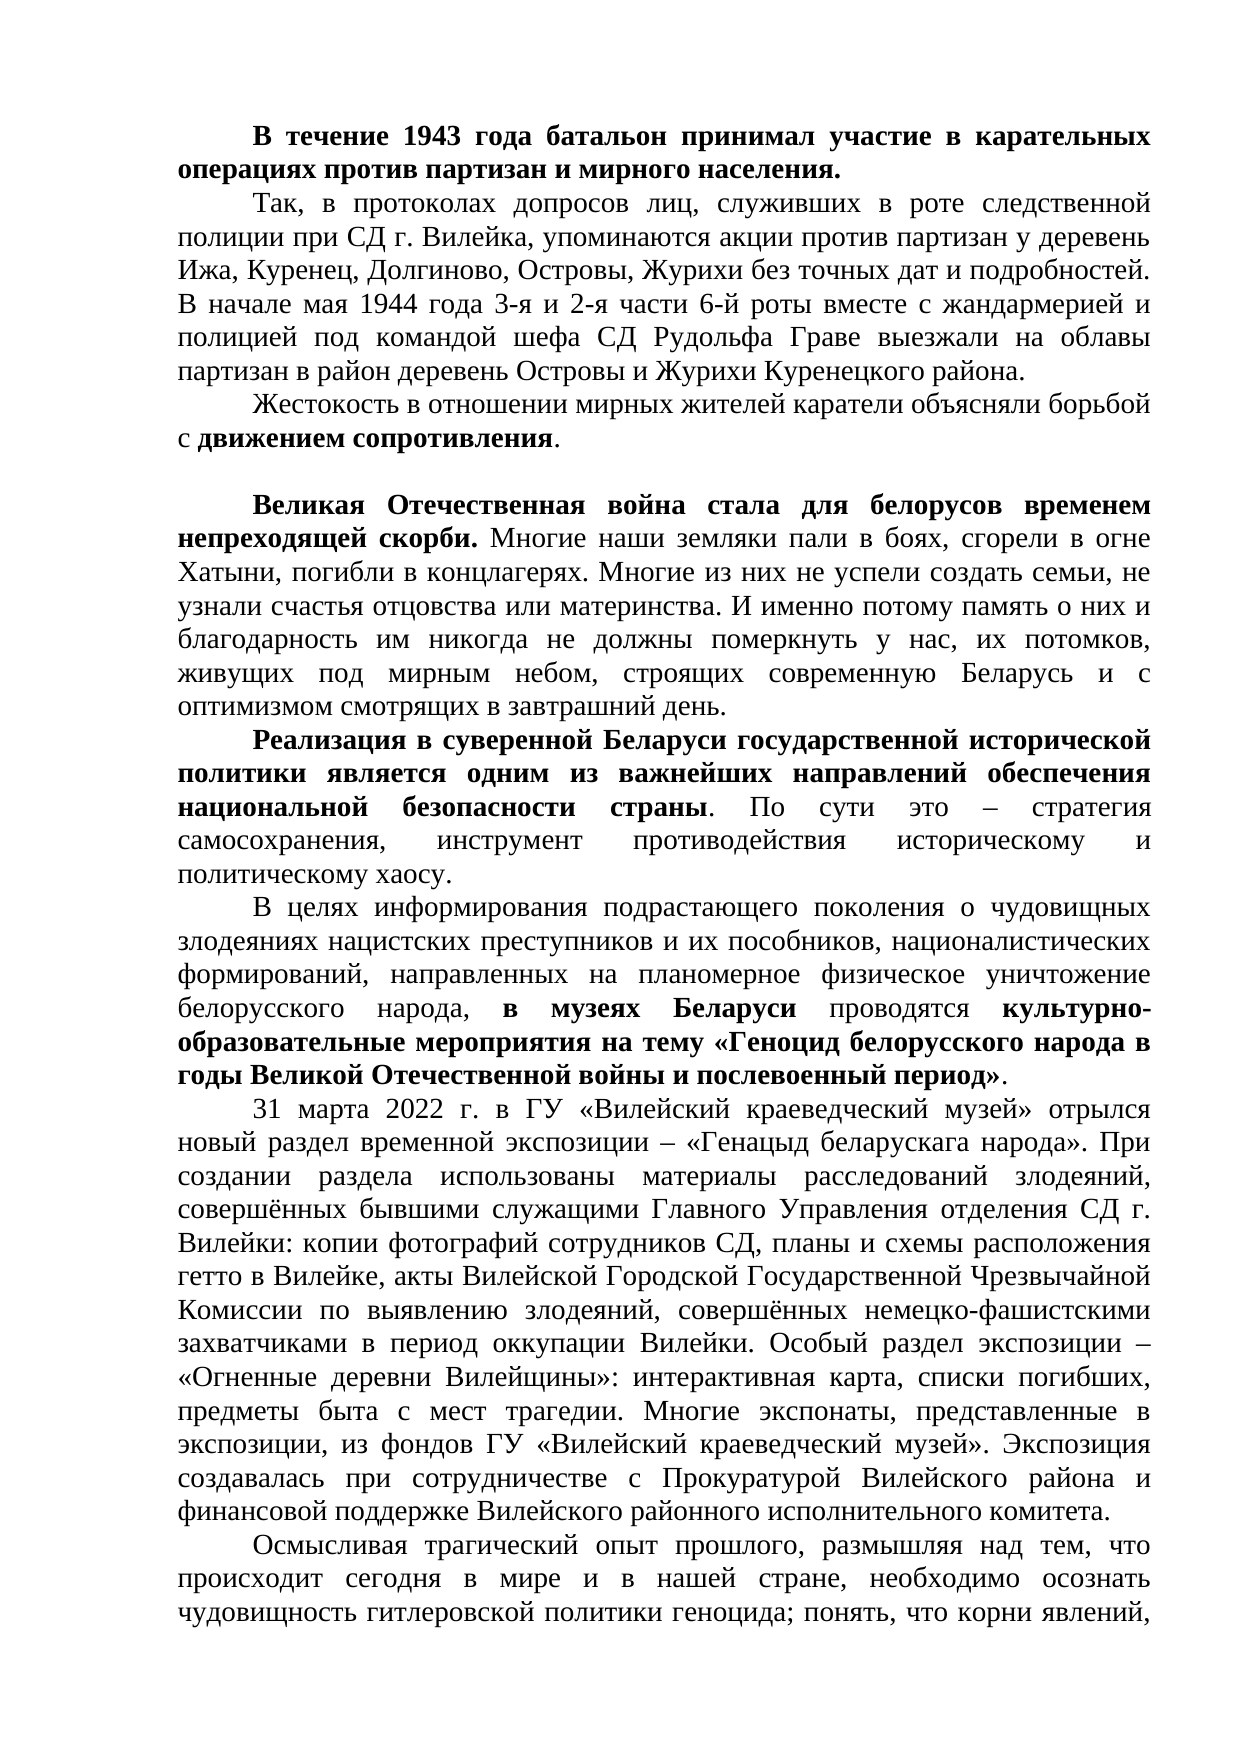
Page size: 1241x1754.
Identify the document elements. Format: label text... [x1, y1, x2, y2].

text В течение 1943 года батальон принимал участие в карательных операциях против партизан и мирного населения. [177, 118, 1152, 185]
text Великая Отечественная война стала для белорусов временем непреходящей скорби. Многие наши земляки пали в боях, сгорели в огне Хатыни, погибли в концлагерях. Многие из них не успели создать семьи, не узнали счастья отцовства или материнства. И именно потому память о них и благодарность им никогда не должны померкнуть у нас, их потомков, живущих под мирным небом, строящих современную Беларусь и с оптимизмом смотрящих в завтрашний день. [177, 487, 1152, 722]
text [177, 1527, 1152, 1627]
text Реализация в суверенной Беларуси государственной исторической политики является одним из важнейших направлений обеспечения национальной безопасности страны. По сути это – стратегия самосохранения, инструмент противодействия историческому и политическому хаосу. [177, 722, 1152, 889]
text В целях информирования подрастающего поколения о чудовищных злодеяниях нацистских преступников и их пособников, националистических формирований, направленных на планомерное физическое уничтожение белорусского народа, в музеях Беларуси проводятся культурно-образовательные мероприятия на тему «Геноцид белорусского народа в годы Великой Отечественной войны и послевоенный период». [177, 889, 1152, 1091]
text Жестокость в отношении мирных жителей каратели объясняли борьбой с движением сопротивления. [177, 386, 1152, 453]
text Так, в протоколах допросов лиц, служивших в роте следственной полиции при СД г. Вилейка, упоминаются акции против партизан у деревень Ижа, Куренец, Долгиново, Островы, Журихи без точных дат и подробностей. В начале мая 1944 года 3-я и 2-я части 6-й роты вместе с жандармерией и полицией под командой шефа СД Рудольфа Граве выезжали на облавы партизан в район деревень Островы и Журихи Куренецкого района. [177, 185, 1152, 386]
text 31 марта 2022 г. в ГУ «Вилейский краеведческий музей» отрылся новый раздел временной экспозиции – «Генацыд беларускага народа». При создании раздела использованы материалы расследований злодеяний, совершённых бывшими служащими Главного Управления отделения СД г. Вилейки: копии фотографий сотрудников СД, планы и схемы расположения гетто в Вилейке, акты Вилейской Городской Государственной Чрезвычайной Комиссии по выявлению злодеяний, совершённых немецко-фашистскими захватчиками в период оккупации Вилейки. Особый раздел экспозиции – «Огненные деревни Вилейщины»: интерактивная карта, списки погибших, предметы быта с мест трагедии. Многие экспонаты, представленные в экспозиции, из фондов ГУ «Вилейский краеведческий музей». Экспозиция создавалась при сотрудничестве с Прокуратурой Вилейского района и финансовой поддержке Вилейского районного исполнительного комитета. [177, 1091, 1152, 1527]
